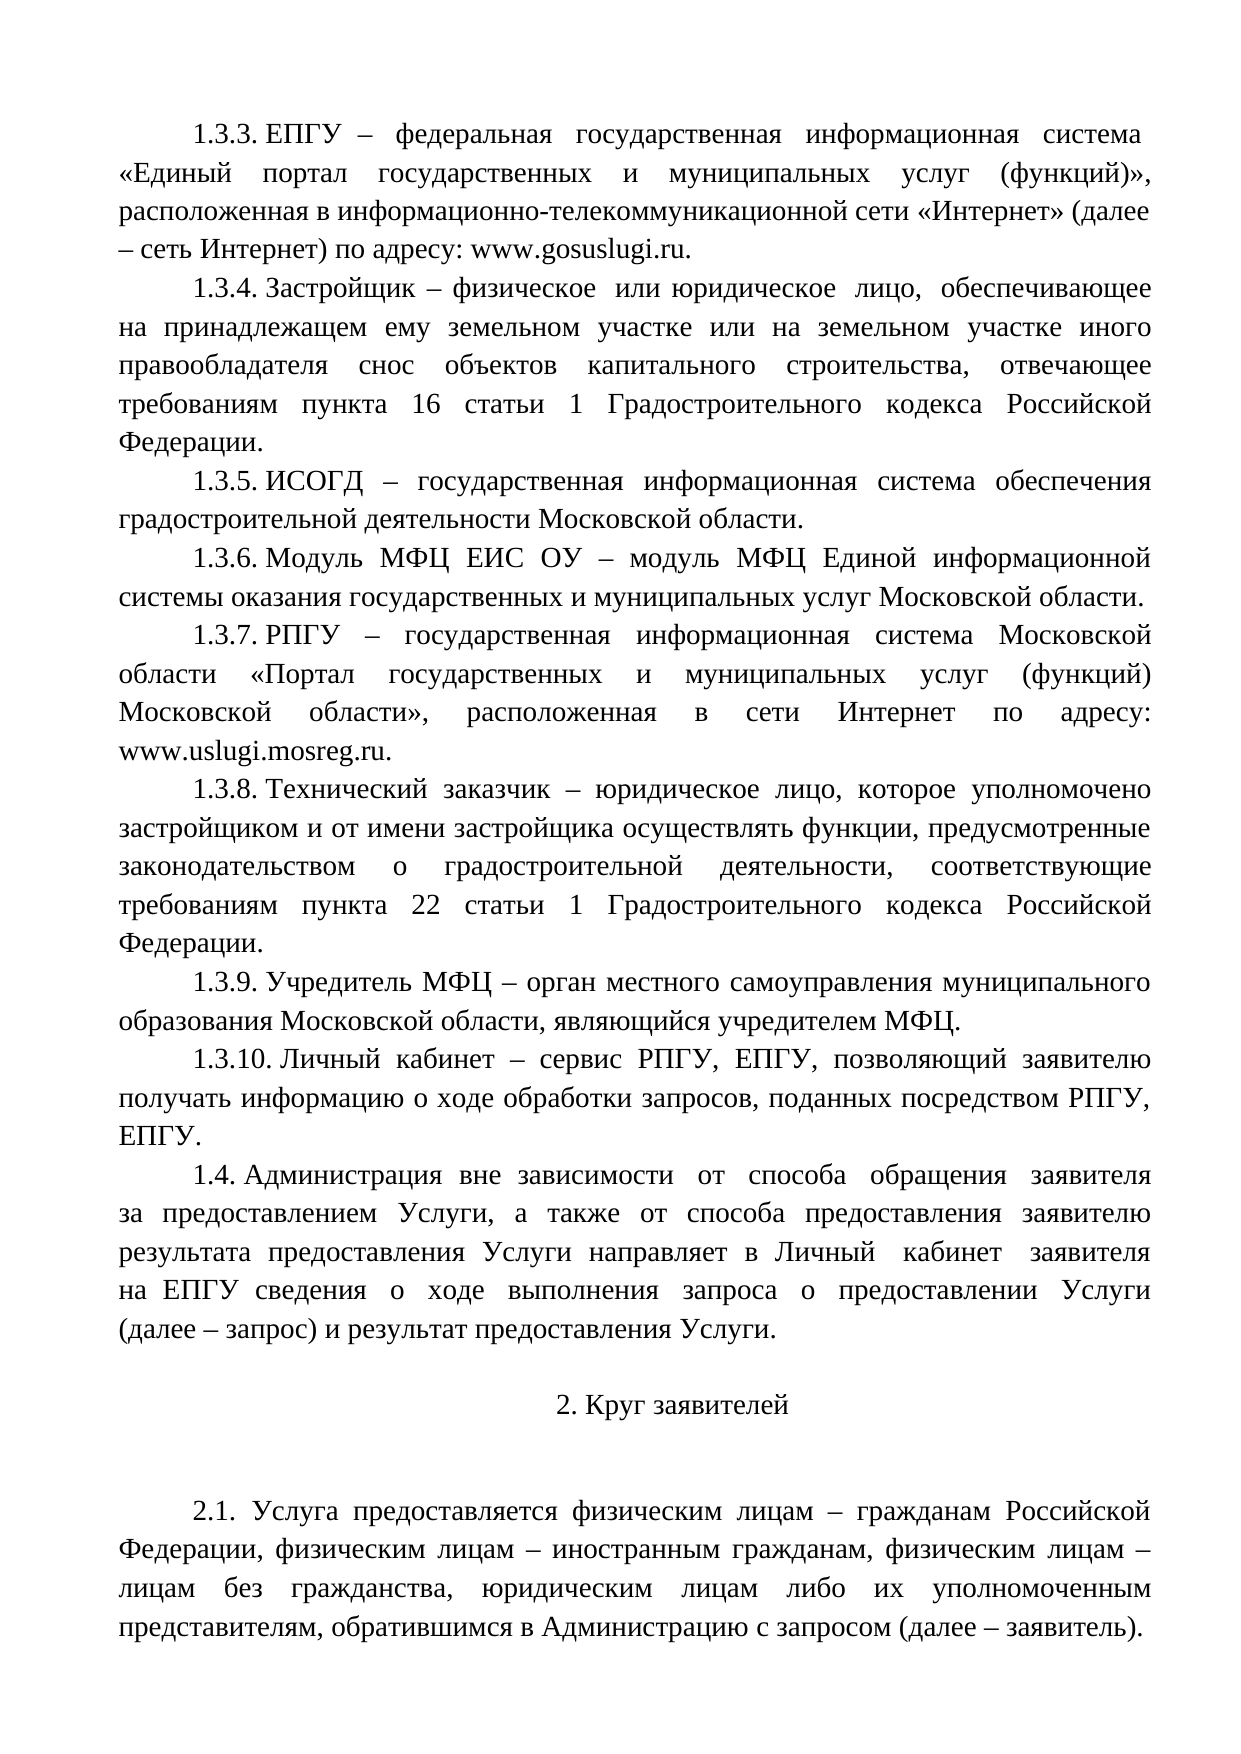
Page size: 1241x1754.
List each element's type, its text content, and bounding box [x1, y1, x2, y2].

list Учредитель МФЦ – орган местного самоуправления муниципального образования Московской области, являющийся учредителем МФЦ. [118, 964, 1152, 1036]
list РПГУ – государственная информационная система Московской области «Портал государственных и муниципальных услуг (функций) Московской области», расположенная в сети Интернет по адресу: www.uslugi.mosreg.ru. [118, 617, 1152, 766]
list Услуга предоставляется физическим лицам – гражданам Российской Федерации, физическим лицам – иностранным гражданам, физическим лицам – лицам без гражданства, юридическим лицам либо их уполномоченным представителям, обратившимся в Администрацию с запросом (далее – заявитель). [118, 1493, 1151, 1642]
list Администрация вне зависимости от способа обращения заявителя за предоставлением Услуги, а также от способа предоставления заявителю результата предоставления Услуги направляет в Личный кабинет заявителя на ЕПГУ сведения о ходе выполнения запроса о предоставлении Услуги (далее – запрос) и результат предоставления Услуги. [118, 1157, 1151, 1344]
text «Единый портал государственных и муниципальных услуг (функций)», расположенная в информационно-телекоммуникационной сети «Интернет» (далее [118, 155, 1152, 227]
list Модуль МФЦ ЕИС ОУ – модуль МФЦ Единой информационной системы оказания государственных и муниципальных услуг Московской области. [118, 540, 1151, 612]
list Технический заказчик – юридическое лицо, которое уполномочено застройщиком и от имени застройщика осуществлять функции, предусмотренные законодательством о градостроительной деятельности, соответствующие требованиям пункта 22 статьи 1 Градостроительного кодекса Российской Федерации. [118, 771, 1152, 959]
list ИСОГД – государственная информационная система обеспечения градостроительной деятельности Московской области. [118, 463, 1151, 535]
list Личный кабинет – сервис РПГУ, ЕПГУ, позволяющий заявителю получать информацию о ходе обработки запросов, поданных посредством РПГУ, ЕПГУ. [118, 1041, 1151, 1152]
list сеть Интернет) по адресу: www.gosuslugi.ru. [118, 232, 1199, 265]
list Круг заявителей [556, 1387, 1199, 1421]
list Застройщик – физическое или юридическое лицо, обеспечивающее на принадлежащем ему земельном участке или на земельном участке иного правообладателя снос объектов капитального строительства, отвечающее требованиям пункта 16 статьи 1 Градостроительного кодекса Российской Федерации. [118, 270, 1152, 458]
list ЕПГУ – федеральная государственная информационная система [192, 116, 1199, 150]
